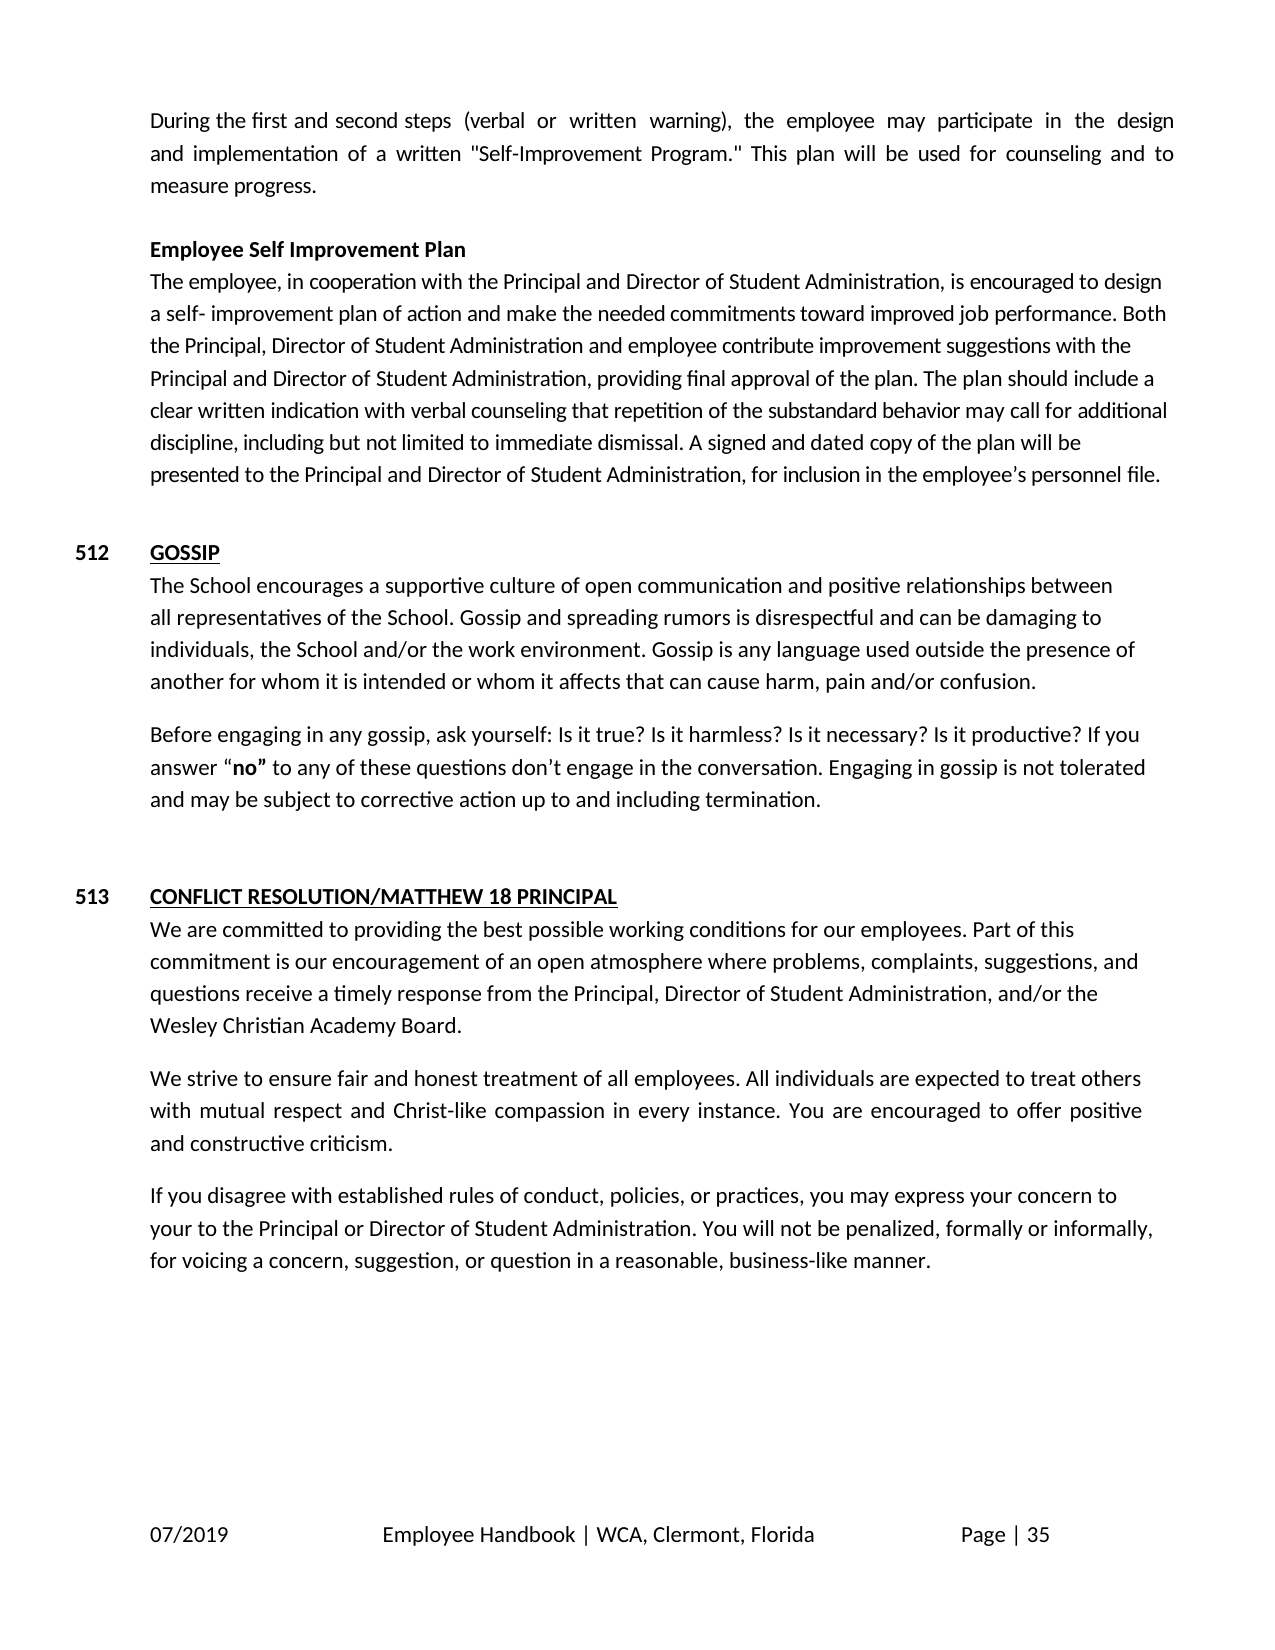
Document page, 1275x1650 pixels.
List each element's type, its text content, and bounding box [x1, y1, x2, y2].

subtitle GOSSIP [75, 538, 1237, 567]
text We strive to ensure fair and honest treatment of all employees. All individuals are expected to treat others with mutual respect and Christ-like compassion in every instance. You are encouraged to offer positive and constructive criticism. [150, 1064, 1144, 1157]
text If you disagree with established rules of conduct, policies, or practices, you may express your concern to your to the Principal or Director of Student Administration. You will not be penalized, formally or informally, for voicing a concern, suggestion, or question in a reasonable, business-like manner. [150, 1182, 1163, 1274]
text We are committed to providing the best possible working conditions for our employees. Part of this commitment is our encouragement of an open atmosphere where problems, complaints, suggestions, and questions receive a timely response from the Principal, Director of Student Administration, and/or the Wesley Christian Academy Board. [150, 915, 1169, 1039]
text During the first and second steps (verbal or written warning), the employee may participate in the design and implementation of a written "Self-Improvement Program." This plan will be used for counseling and to measure progress. [150, 107, 1174, 199]
text Before engaging in any gossip, ask yourself: Is it true? Is it harmless? Is it necessary? Is it productive? If you answer “no” to any of these questions don’t engage in the conversation. Engaging in gossip is not tolerated and may be subject to corrective action up to and including termination. [150, 720, 1184, 813]
text The School encourages a supportive culture of open communication and positive relationships between all representatives of the School. Gossip and spreading rumors is disrespectful and can be damaging to individuals, the School and/or the work environment. Gossip is any language used outside the presence of another for whom it is intended or whom it affects that can cause harm, pain and/or confusion. [150, 571, 1138, 695]
subtitle Employee Self Improvement Plan [150, 235, 1237, 263]
text The employee, in cooperation with the Principal and Director of Student Administration, is encouraged to design a self- improvement plan of action and make the needed commitments toward improved job performance. Both the Principal, Director of Student Administration and employee contribute improvement suggestions with the Principal and Director of Student Administration, providing final approval of the plan. The plan should include a clear written indication with verbal counseling that repetition of the substandard behavior may call for additional discipline, including but not limited to immediate dismissal. A signed and dated copy of the plan will be presented to the Principal and Director of Student Administration, for inclusion in the employee’s personnel file. [150, 267, 1174, 488]
subtitle CONFLICT RESOLUTION/MATTHEW 18 PRINCIPAL [75, 882, 1237, 911]
